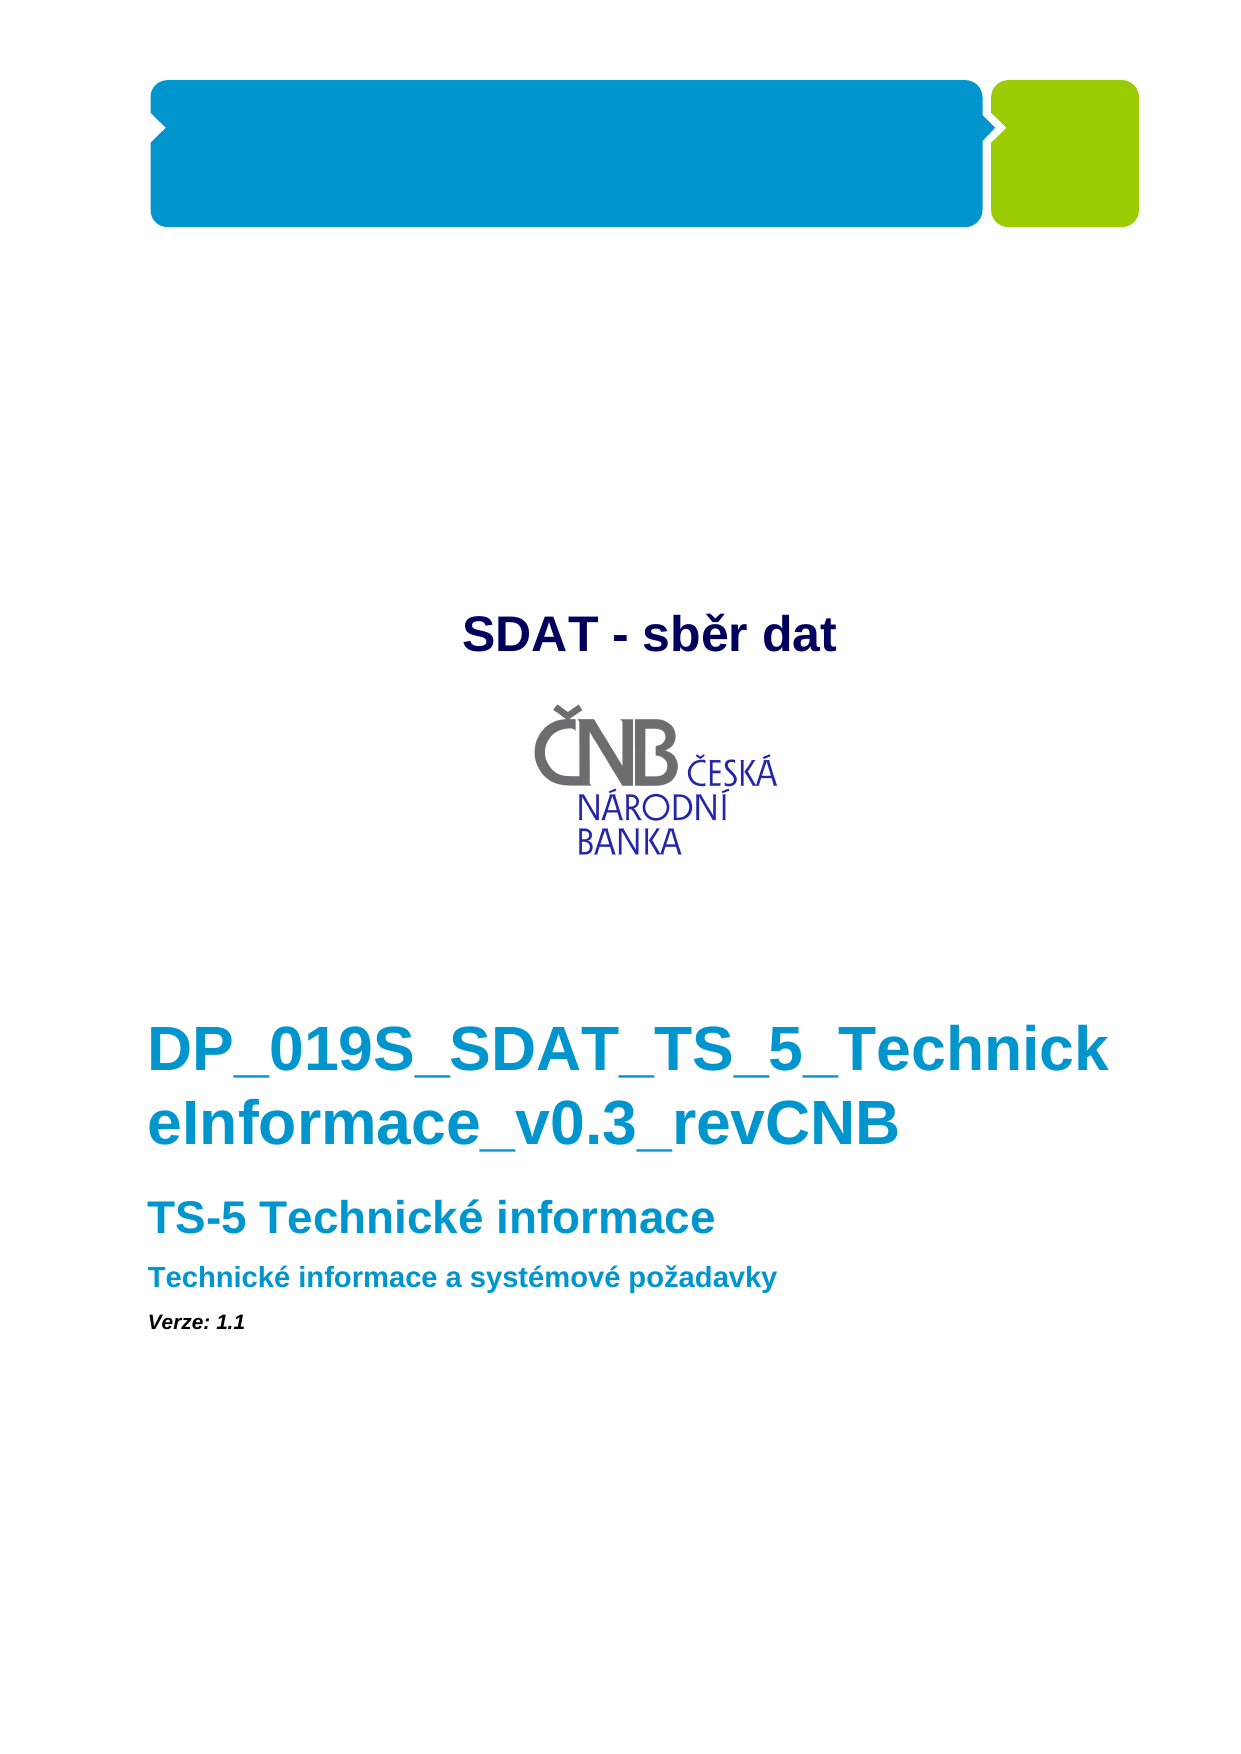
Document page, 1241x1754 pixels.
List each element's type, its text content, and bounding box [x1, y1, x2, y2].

text Verze: 1.1 [148, 1310, 1122, 1334]
text Technické informace a systémové požadavky [148, 1261, 1122, 1294]
text TS-5 Technické informace [148, 1190, 1122, 1243]
picture [510, 693, 803, 880]
title SDAT - sběr dat [295, 604, 1004, 662]
text Technická specifikace SDAT [148, 1012, 1122, 1158]
